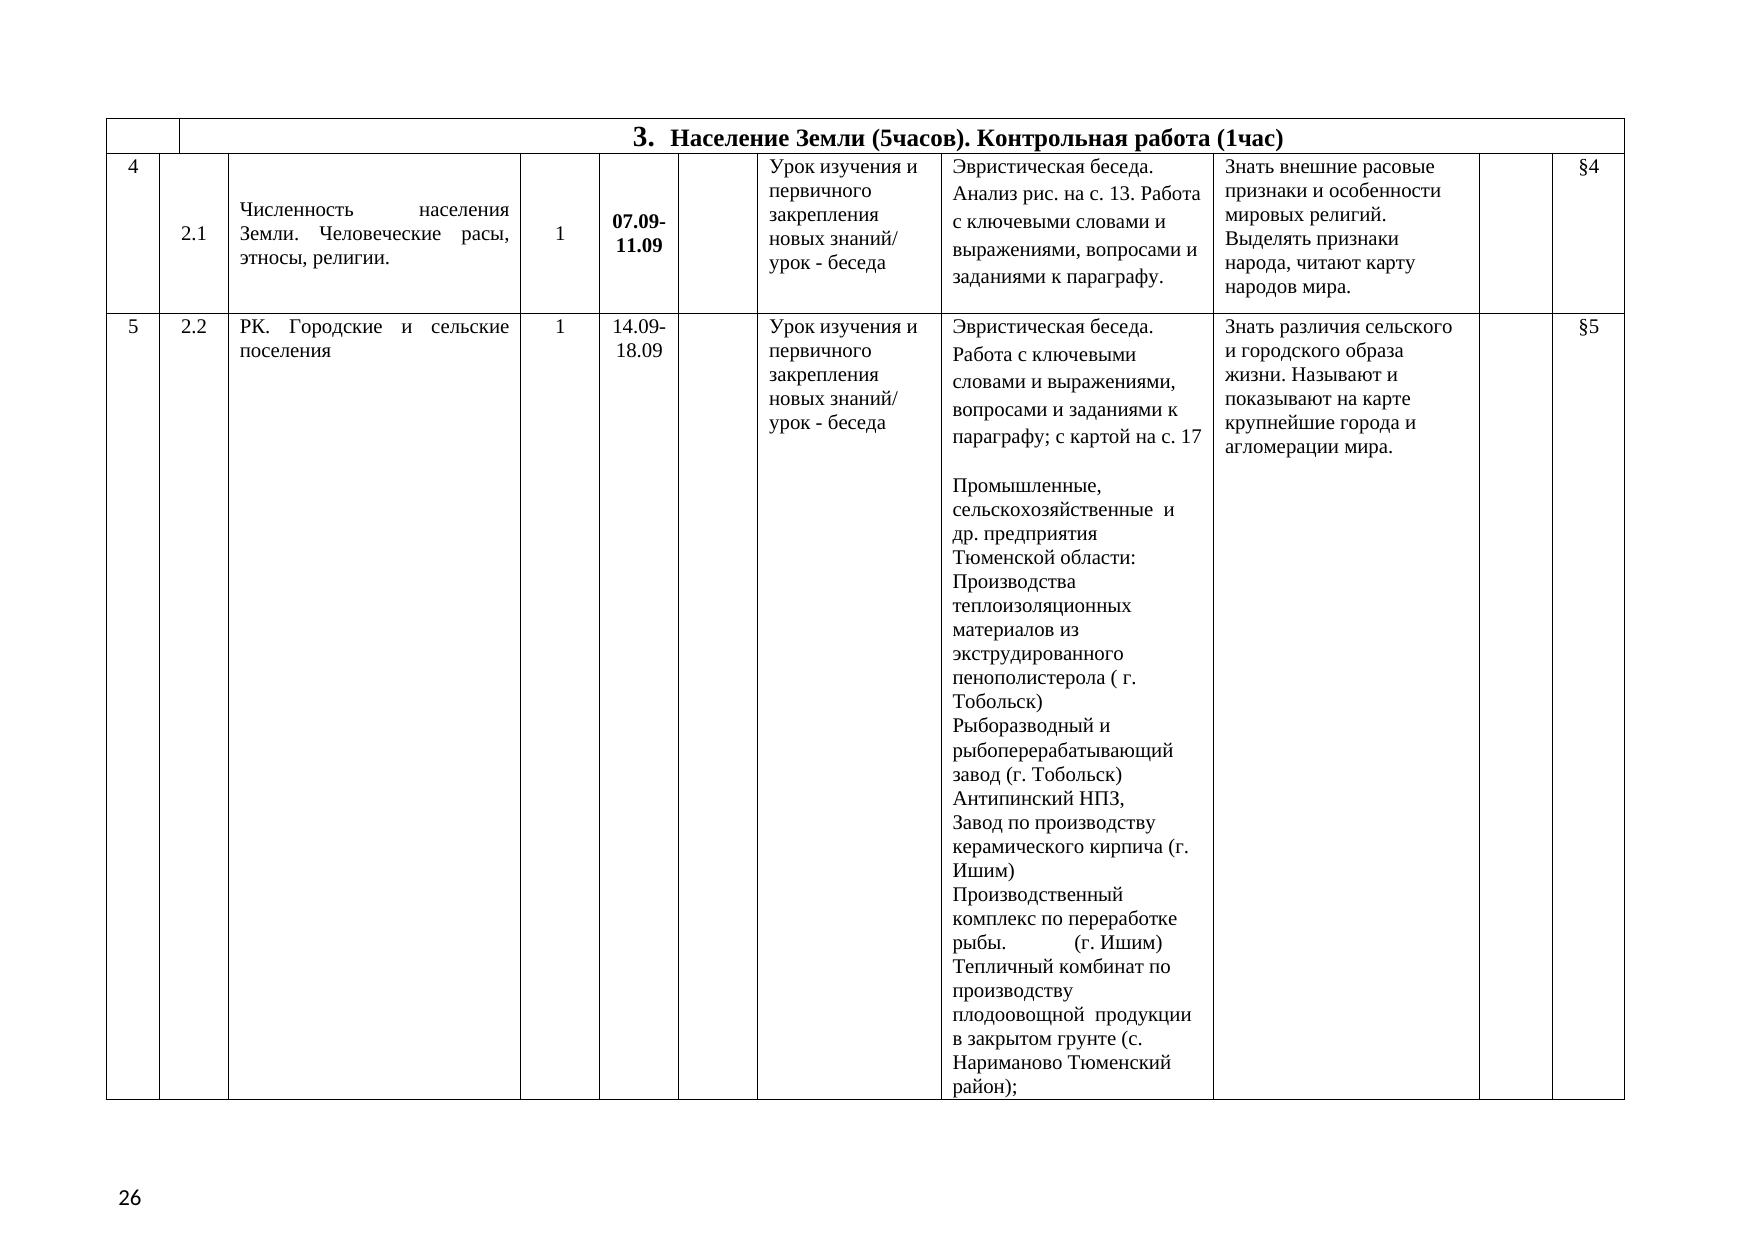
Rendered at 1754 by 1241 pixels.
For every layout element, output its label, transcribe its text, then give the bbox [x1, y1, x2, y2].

table_cell Эвристическая беседа. Анализ рис. на с. 13. Работа с ключевыми словами и выражениями, вопросами и заданиями к параграфу. [942, 154, 1213, 313]
table_cell 2.1 [160, 154, 228, 313]
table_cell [1214, 314, 1479, 1098]
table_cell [758, 314, 941, 1098]
table_cell Население Земли (5часов). Контрольная работа (1час) [180, 119, 1624, 153]
table_cell §4 [1553, 154, 1624, 313]
table_cell 1 [521, 154, 599, 313]
table_cell §5 [1553, 314, 1624, 1098]
table_cell [679, 314, 757, 1098]
table_cell [1480, 314, 1552, 1098]
table_cell Знать внешние расовые признаки и особенности мировых религий. Выделять признаки народа, читают карту народов мира. [1214, 154, 1479, 313]
table_cell 4 [107, 154, 159, 313]
table_cell 5 [107, 314, 159, 1098]
table_cell Урок изучения и первичного закрепления новых знаний/ урок - беседа [758, 154, 941, 313]
table_cell 2.2 [160, 314, 228, 1098]
table_cell 07.09-11.09 [600, 154, 678, 313]
table_cell [107, 119, 179, 153]
table_cell 1 [521, 314, 599, 1098]
table_cell 14.09-18.09 [600, 314, 678, 1098]
table_cell Численность населения Земли. Человеческие расы, этносы, религии. [229, 154, 520, 313]
table_cell [679, 154, 757, 313]
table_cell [942, 314, 1213, 1098]
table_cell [229, 314, 520, 1098]
table_cell [1480, 154, 1552, 313]
